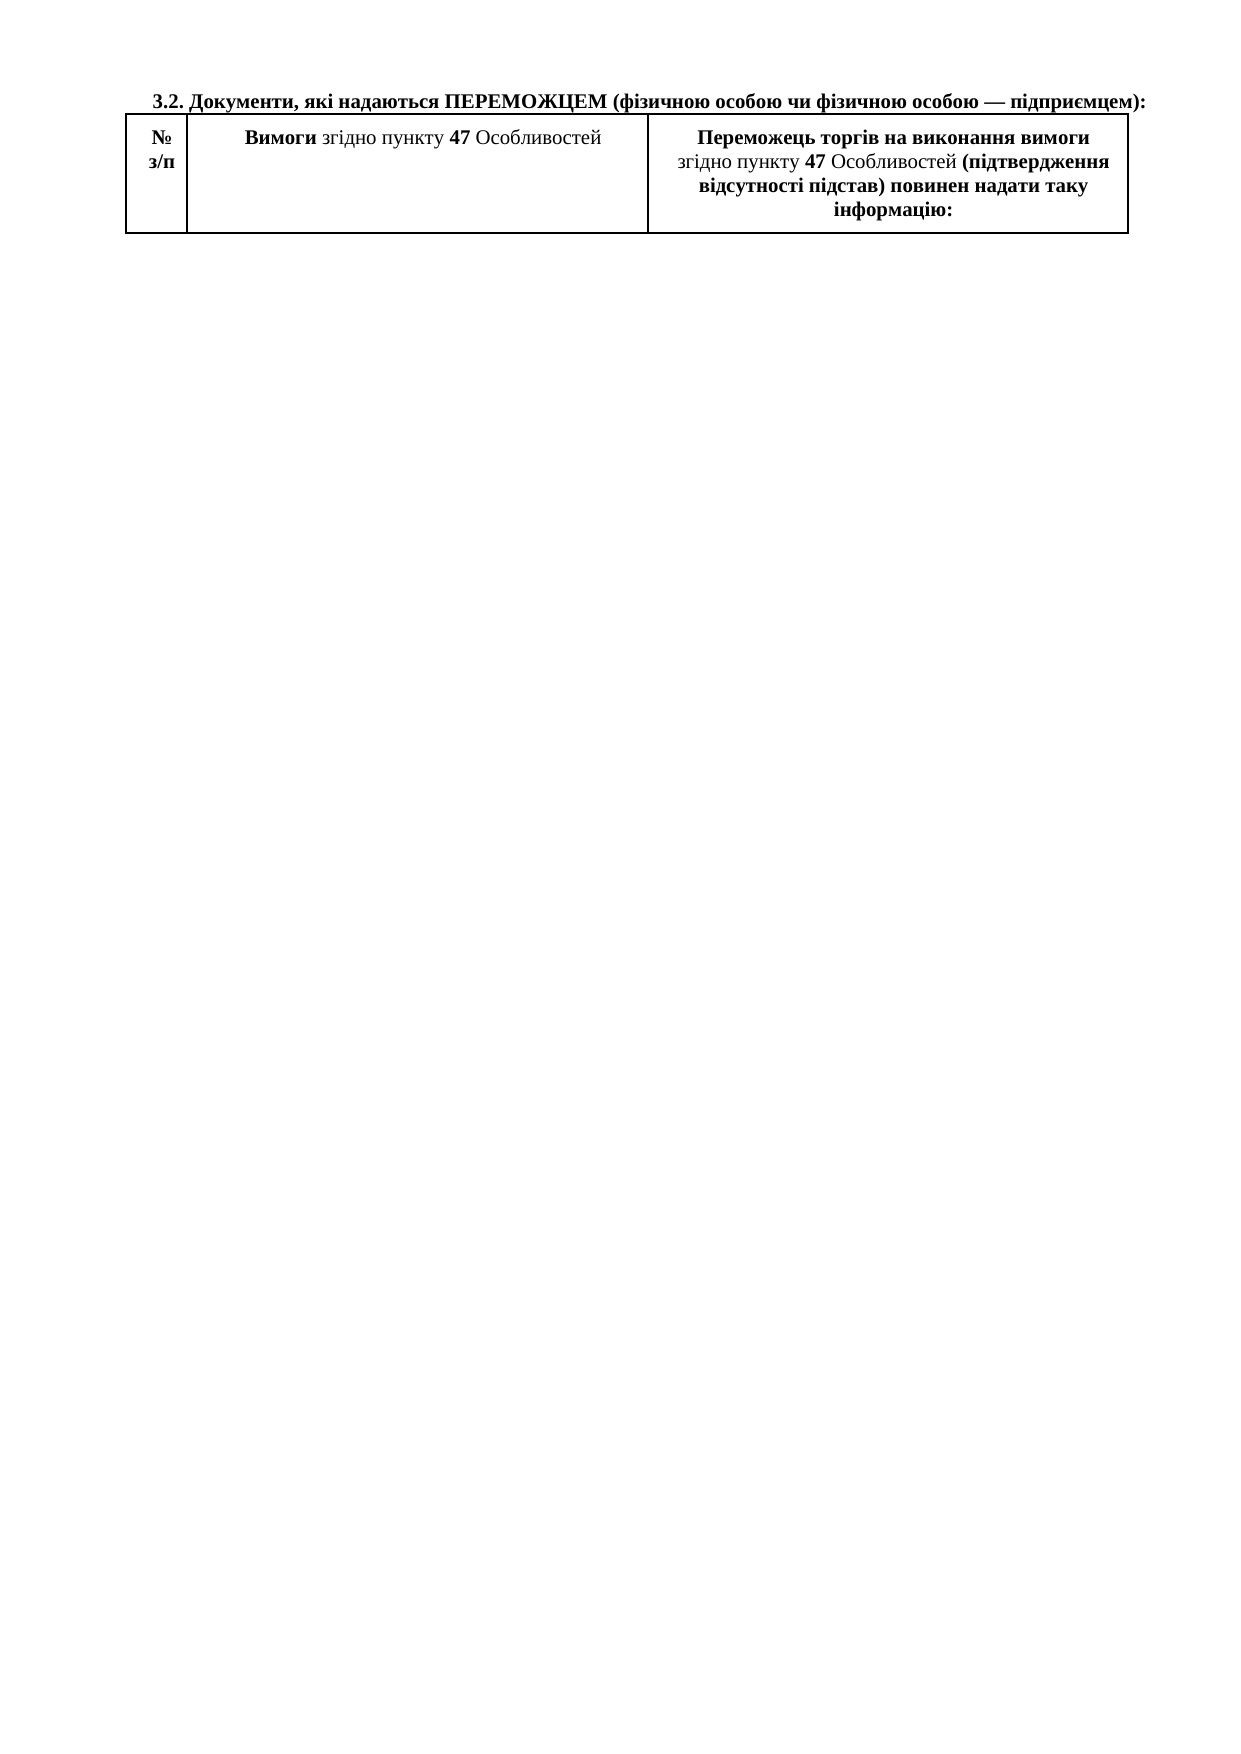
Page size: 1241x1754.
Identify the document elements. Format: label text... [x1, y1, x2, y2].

table_header Переможець торгів на виконання вимоги згідно пункту 47 Особливостей (підтвердження відсутності підстав) повинен надати таку інформацію: [649, 115, 1127, 232]
text 3.2. Документи, які надаються ПЕРЕМОЖЦЕМ (фізичною особою чи фізичною особою — підприємцем): [148, 88, 1152, 113]
table_header Вимоги згідно пункту 47 Особливостей [188, 115, 647, 232]
table_header № з/п [127, 115, 186, 232]
